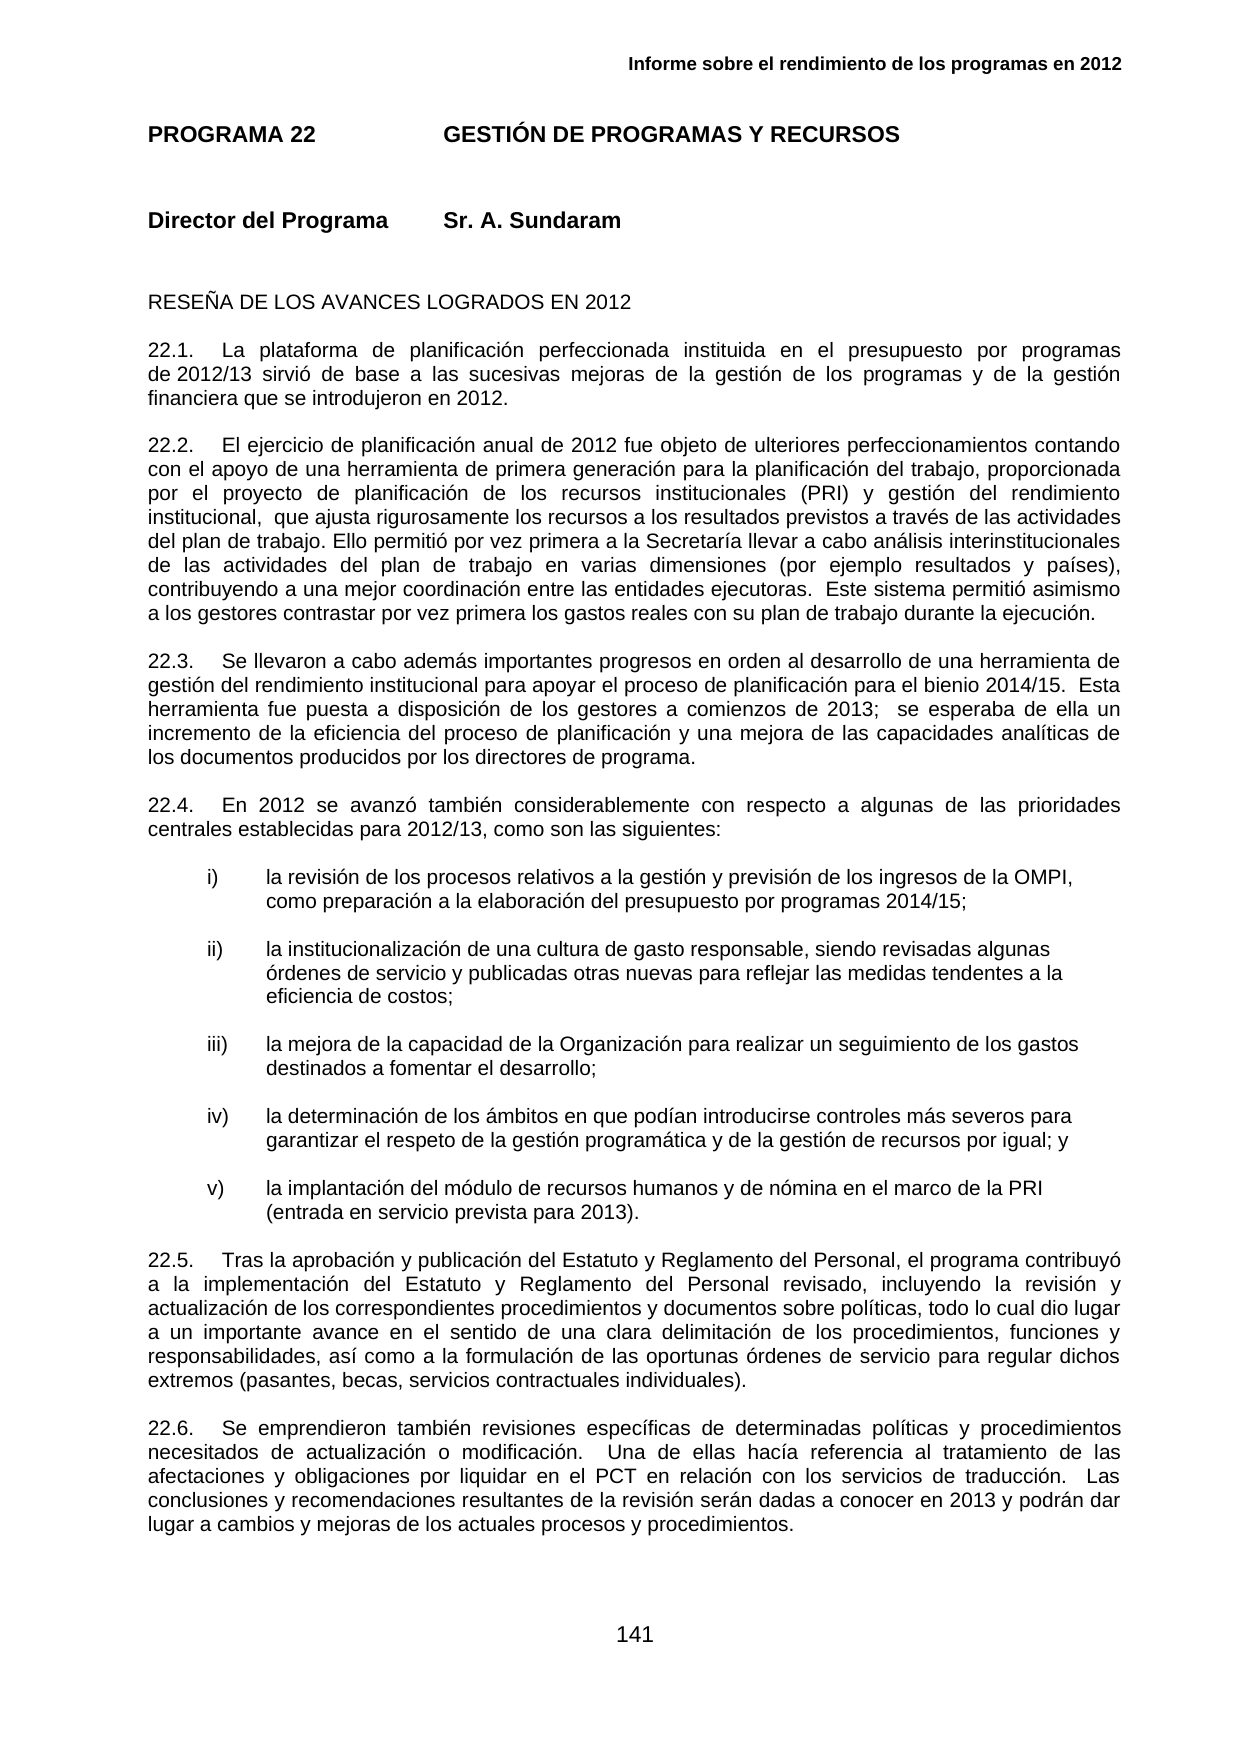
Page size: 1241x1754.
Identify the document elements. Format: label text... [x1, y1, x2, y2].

list Se llevaron a cabo además importantes progresos en orden al desarrollo de una herramienta de gestión del rendimiento institucional para apoyar el proceso de planificación para el bienio 2014/15. Esta herramienta fue puesta a disposición de los gestores a comienzos de 2013; se esperaba de ella un incremento de la eficiencia del proceso de planificación y una mejora de las capacidades analíticas de los documentos producidos por los directores de programa. [148, 649, 1122, 769]
text i) la revisión de los procesos relativos a la gestión y previsión de los ingresos de la OMPI, como preparación a la elaboración del presupuesto por programas 2014/15; [207, 864, 1122, 912]
text iv) la determinación de los ámbitos en que podían introducirse controles más severos para garantizar el respeto de la gestión programática y de la gestión de recursos por igual; y [207, 1104, 1122, 1152]
list La plataforma de planificación perfeccionada instituida en el presupuesto por programas de 2012/13 sirvió de base a las sucesivas mejoras de la gestión de los programas y de la gestión financiera que se introdujeron en 2012. [148, 337, 1122, 409]
list El ejercicio de planificación anual de 2012 fue objeto de ulteriores perfeccionamientos contando con el apoyo de una herramienta de primera generación para la planificación del trabajo, proporcionada por el proyecto de planificación de los recursos institucionales (PRI) y gestión del rendimiento institucional, que ajusta rigurosamente los recursos a los resultados previstos a través de las actividades del plan de trabajo. Ello permitió por vez primera a la Secretaría llevar a cabo análisis interinstitucionales de las actividades del plan de trabajo en varias dimensiones (por ejemplo resultados y países), contribuyendo a una mejor coordinación entre las entidades ejecutoras. Este sistema permitió asimismo a los gestores contrastar por vez primera los gastos reales con su plan de trabajo durante la ejecución. [148, 433, 1122, 625]
text RESEÑA DE LOS AVANCES LOGRADOS EN 2012 [148, 286, 1122, 313]
text Director del Programa Sr. A. Sundaram [148, 207, 1122, 233]
text PROGRAMA 22 GESTIÓN DE PROGRAMAS Y RECURSOS [148, 121, 1122, 148]
text ii) la institucionalización de una cultura de gasto responsable, siendo revisadas algunas órdenes de servicio y publicadas otras nuevas para reflejar las medidas tendentes a la eficiencia de costos; [207, 936, 1122, 1008]
text iii) la mejora de la capacidad de la Organización para realizar un seguimiento de los gastos destinados a fomentar el desarrollo; [207, 1032, 1122, 1080]
list En 2012 se avanzó también considerablemente con respecto a algunas de las prioridades centrales establecidas para 2012/13, como son las siguientes: [148, 793, 1122, 841]
list Tras la aprobación y publicación del Estatuto y Reglamento del Personal, el programa contribuyó a la implementación del Estatuto y Reglamento del Personal revisado, incluyendo la revisión y actualización de los correspondientes procedimientos y documentos sobre políticas, todo lo cual dio lugar a un importante avance en el sentido de una clara delimitación de los procedimientos, funciones y responsabilidades, así como a la formulación de las oportunas órdenes de servicio para regular dichos extremos (pasantes, becas, servicios contractuales individuales). [148, 1248, 1122, 1392]
text v) la implantación del módulo de recursos humanos y de nómina en el marco de la PRI (entrada en servicio prevista para 2013). [207, 1176, 1122, 1224]
list Se emprendieron también revisiones específicas de determinadas políticas y procedimientos necesitados de actualización o modificación. Una de ellas hacía referencia al tratamiento de las afectaciones y obligaciones por liquidar en el PCT en relación con los servicios de traducción. Las conclusiones y recomendaciones resultantes de la revisión serán dadas a conocer en 2013 y podrán dar lugar a cambios y mejoras de los actuales procesos y procedimientos. [148, 1416, 1122, 1535]
